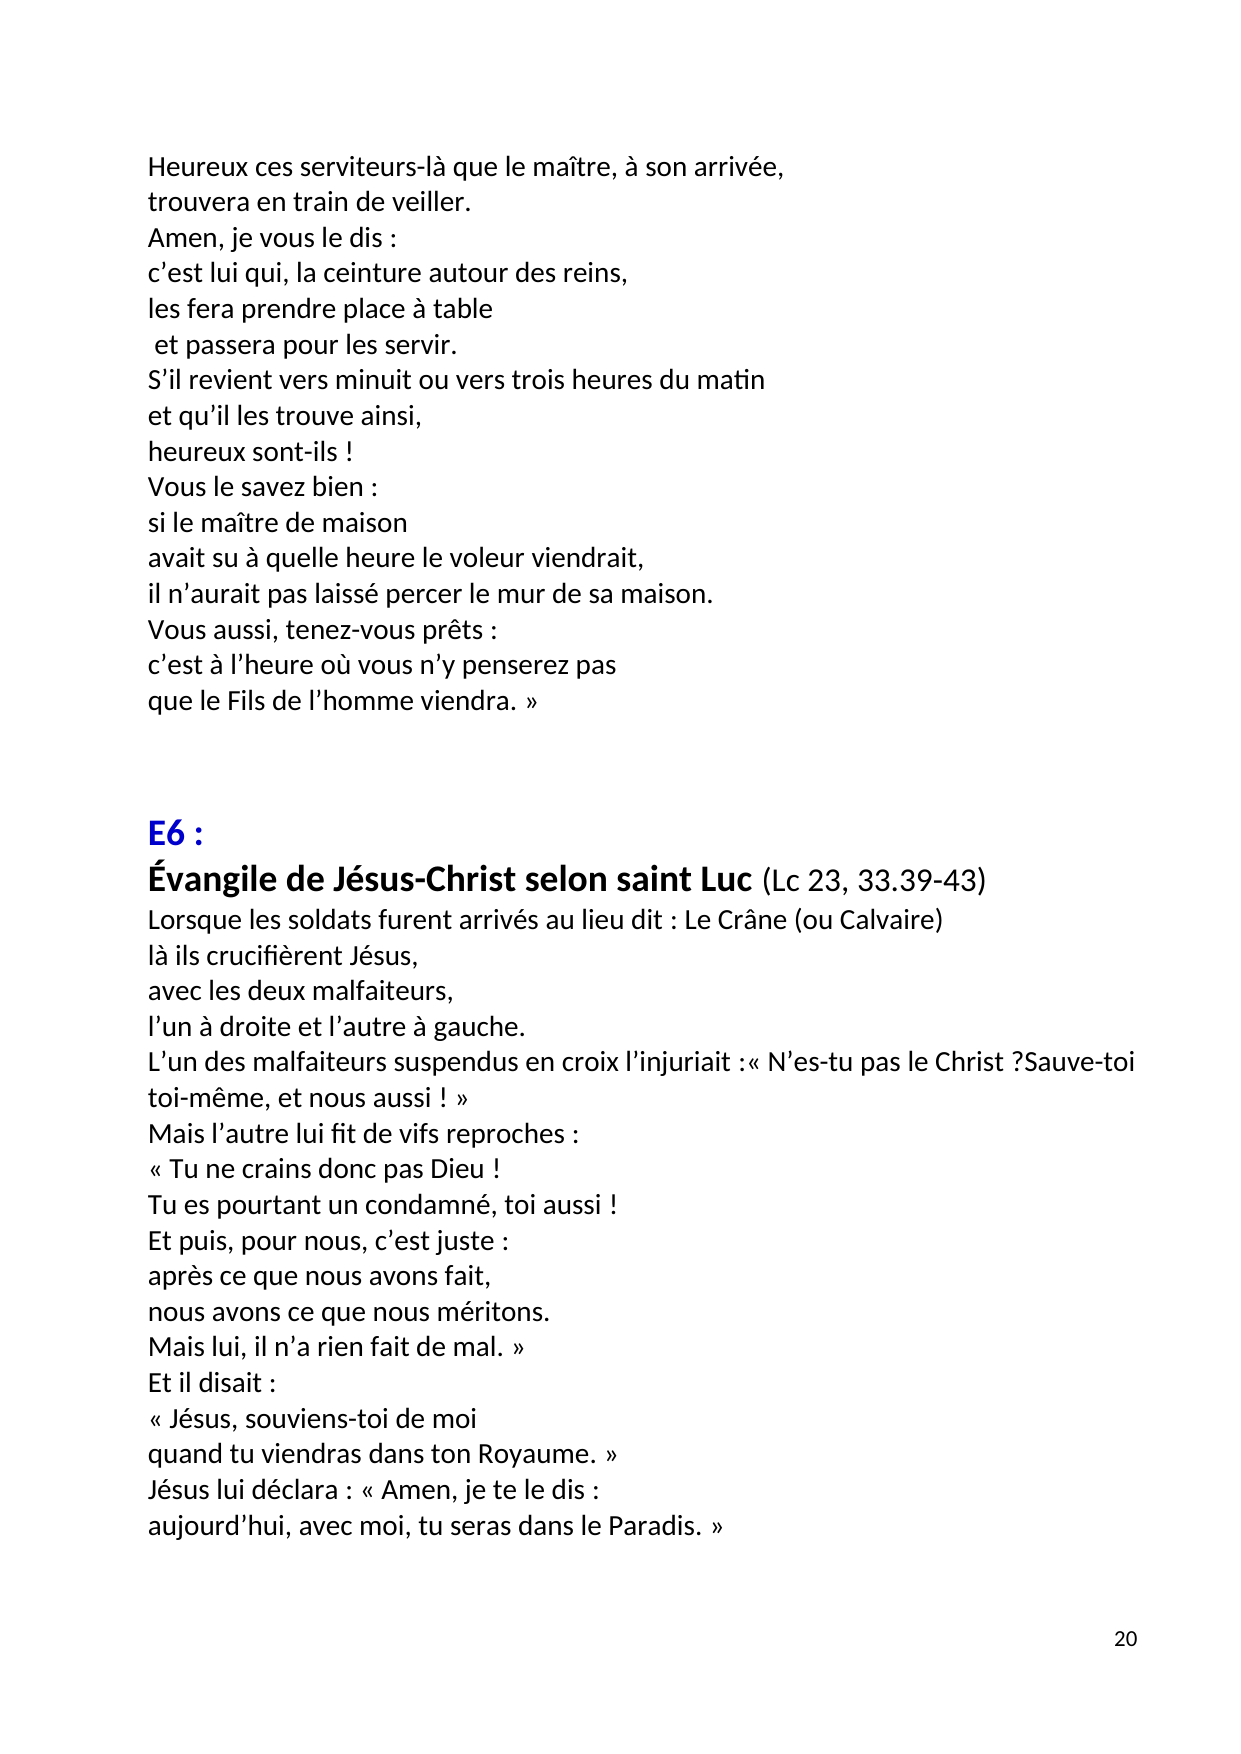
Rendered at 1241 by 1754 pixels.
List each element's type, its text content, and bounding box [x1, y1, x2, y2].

text Mais l’autre lui fit de vifs reproches : [148, 1115, 1137, 1150]
text heureux sont-ils ! [148, 433, 1137, 468]
text nous avons ce que nous méritons. [148, 1293, 1137, 1328]
text après ce que nous avons fait, [148, 1257, 1137, 1293]
text trouvera en train de veiller. [148, 183, 1137, 219]
text Et il disait : [148, 1364, 1137, 1400]
text et passera pour les servir. [148, 326, 1137, 361]
text Et puis, pour nous, c’est juste : [148, 1222, 1137, 1257]
text quand tu viendras dans ton Royaume. » [148, 1435, 1137, 1471]
text que le Fils de l’homme viendra. » [148, 682, 1137, 718]
text Jésus lui déclara : « Amen, je te le dis : [148, 1471, 1137, 1507]
text « Tu ne crains donc pas Dieu ! [148, 1150, 1137, 1186]
text l’un à droite et l’autre à gauche. [148, 1008, 1137, 1043]
text E6 : [148, 809, 1137, 855]
text Vous le savez bien : [148, 468, 1137, 504]
text là ils crucifièrent Jésus, [148, 937, 1137, 972]
text et qu’il les trouve ainsi, [148, 397, 1137, 433]
text Évangile de Jésus-Christ selon saint Luc (Lc 23, 33.39-43) [148, 855, 1137, 901]
text les fera prendre place à table [148, 290, 1137, 326]
text il n’aurait pas laissé percer le mur de sa maison. [148, 575, 1137, 611]
text Amen, je vous le dis : [148, 219, 1137, 254]
text aujourd’hui, avec moi, tu seras dans le Paradis. » [148, 1507, 1137, 1542]
text Lorsque les soldats furent arrivés au lieu dit : Le Crâne (ou Calvaire) [148, 901, 1137, 937]
text si le maître de maison [148, 504, 1137, 539]
text « Jésus, souviens-toi de moi [148, 1400, 1137, 1435]
text L’un des malfaiteurs suspendus en croix l’injuriait :« N’es-tu pas le Christ ?Sauve-toi toi-même, et nous aussi ! » [148, 1043, 1137, 1115]
text Vous aussi, tenez-vous prêts : [148, 611, 1137, 646]
text Tu es pourtant un condamné, toi aussi ! [148, 1186, 1137, 1222]
text Heureux ces serviteurs-là que le maître, à son arrivée, [148, 148, 1137, 183]
text c’est lui qui, la ceinture autour des reins, [148, 254, 1137, 290]
text Mais lui, il n’a rien fait de mal. » [148, 1328, 1137, 1364]
text avait su à quelle heure le voleur viendrait, [148, 539, 1137, 575]
text c’est à l’heure où vous n’y penserez pas [148, 646, 1137, 682]
text avec les deux malfaiteurs, [148, 972, 1137, 1008]
text S’il revient vers minuit ou vers trois heures du matin [148, 361, 1137, 397]
